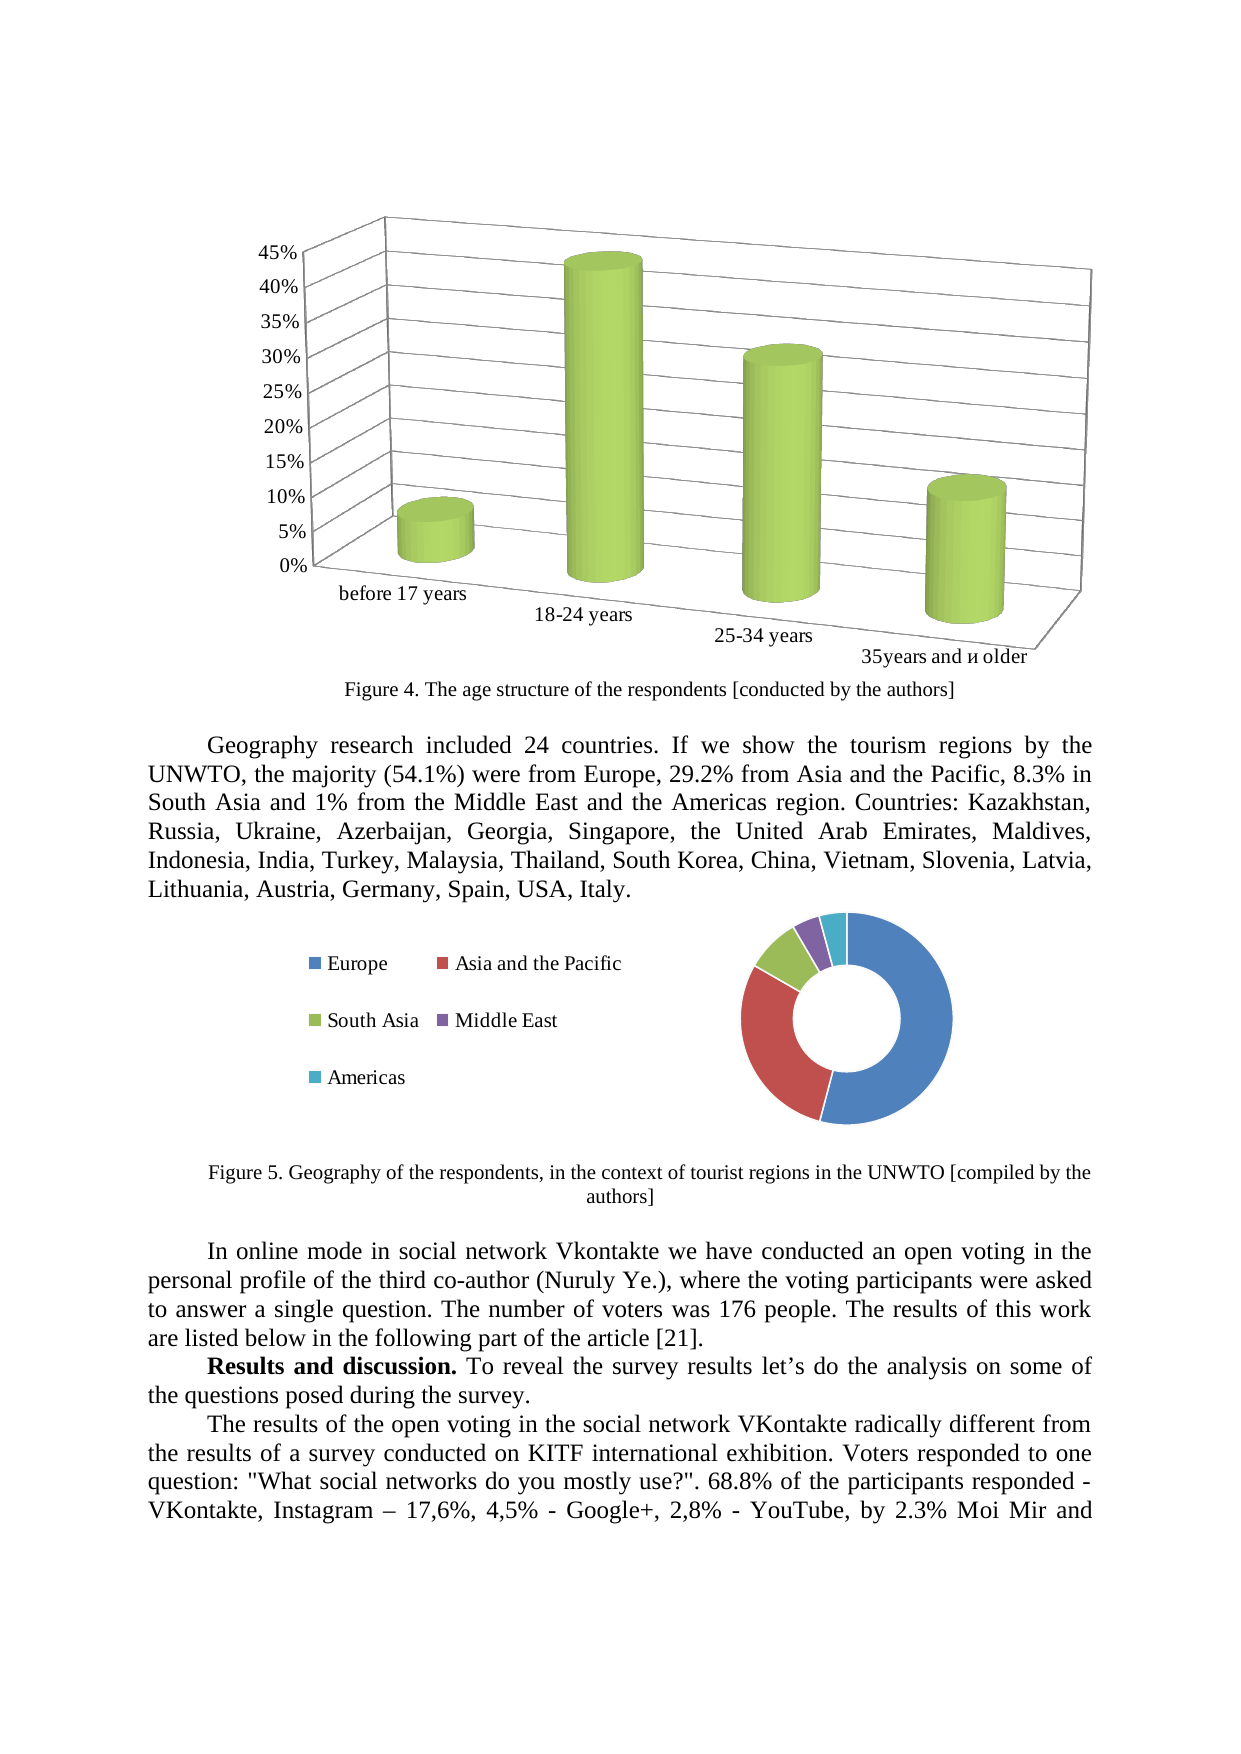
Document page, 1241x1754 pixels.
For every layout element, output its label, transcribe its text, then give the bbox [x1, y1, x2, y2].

list Results and discussion. To reveal the survey results let’s do the analysis on some of the questions posed during the survey. [148, 1351, 1092, 1409]
list Figure 5. Geography of the respondents, in the context of tourist regions in the UNWTO [compiled by the authors] [148, 1159, 1092, 1208]
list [148, 1409, 1092, 1524]
list Figure 4. The age structure of the respondents [conducted by the authors] [148, 677, 1092, 701]
list Geography research included 24 countries. If we show the tourism regions by the UNWTO, the majority (54.1%) were from Europe, 29.2% from Asia and the Pacific, 8.3% in South Asia and 1% from the Middle East and the Americas region. Countries: Kazakhstan, Russia, Ukraine, Azerbaijan, Georgia, Singapore, the United Arab Emirates, Maldives, Indonesia, India, Turkey, Malaysia, Thailand, South Korea, China, Vietnam, Slovenia, Latvia, Lithuania, Austria, Germany, Spain, USA, Italy. [148, 730, 1092, 902]
list In online mode in social network Vkontakte we have conducted an open voting in the personal profile of the third co-author (Nuruly Ye.), where the voting participants were asked to answer a single question. The number of voters was 176 people. The results of this work are listed below in the following part of the article [21]. [148, 1236, 1092, 1351]
